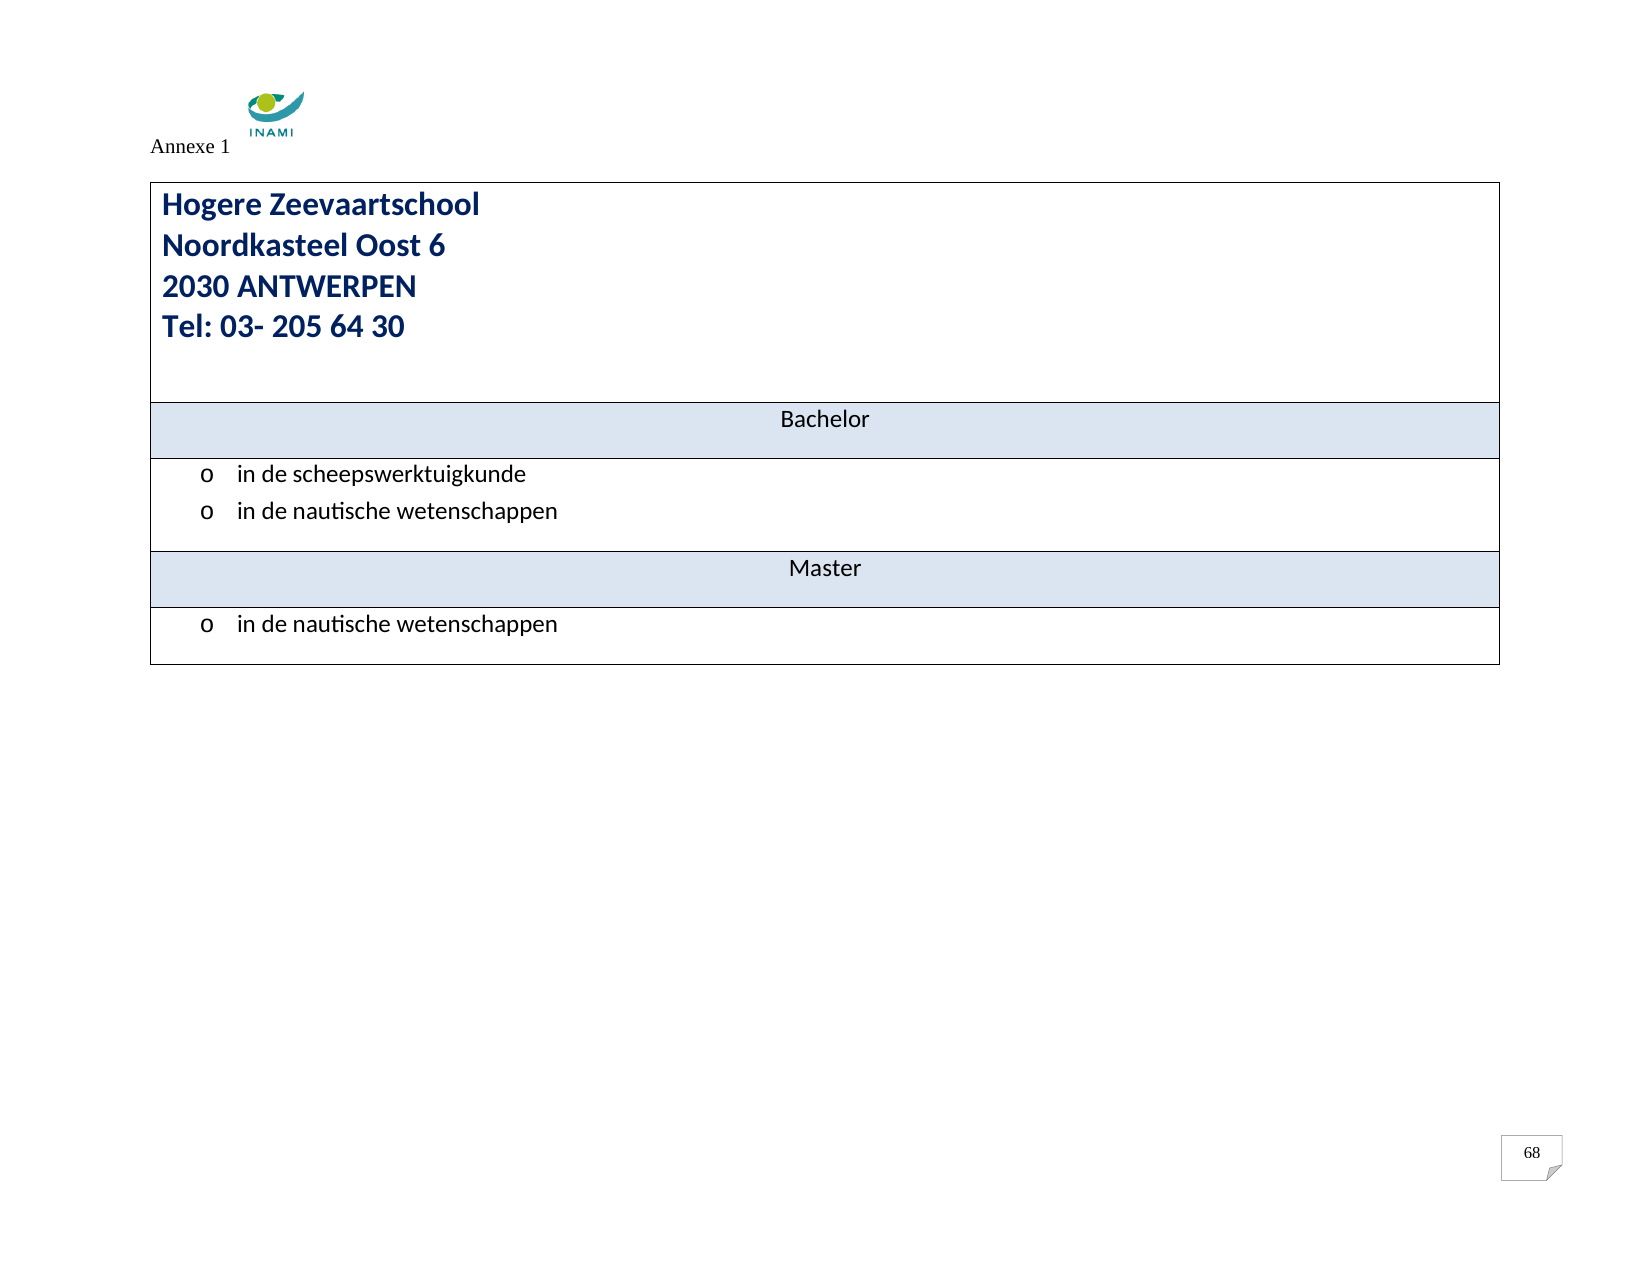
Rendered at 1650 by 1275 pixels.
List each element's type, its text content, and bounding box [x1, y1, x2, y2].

table_cell in de scheepswerktuigkunde in de nautische wetenschappen [151, 459, 1499, 551]
table_header Hogere Zeevaartschool Noordkasteel Oost 6 2030 ANTWERPEN Tel: 03- 205 64 30 [151, 183, 1499, 402]
table_cell Bachelor [151, 403, 1499, 458]
table_cell Master [151, 552, 1499, 607]
picture [230, 73, 320, 154]
table_cell in de nautische wetenschappen [151, 608, 1499, 664]
